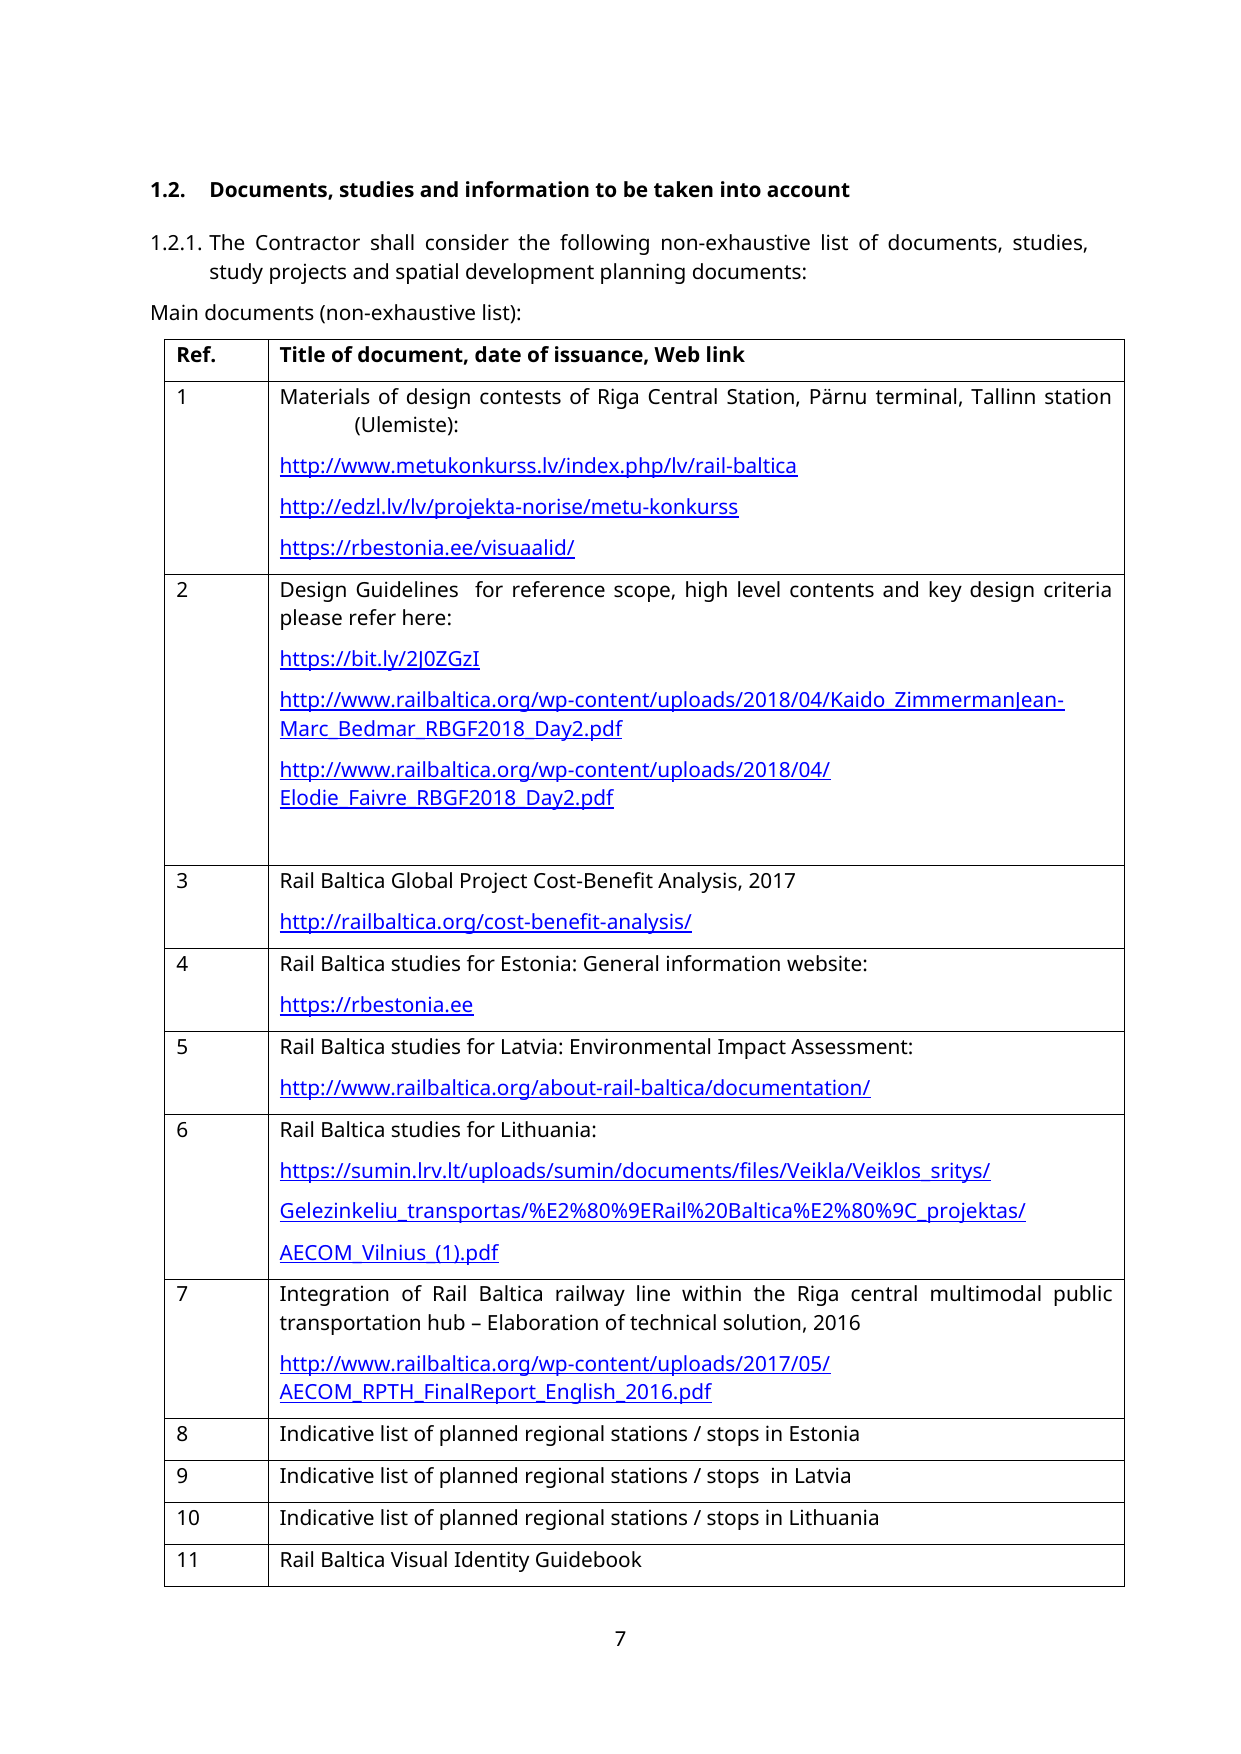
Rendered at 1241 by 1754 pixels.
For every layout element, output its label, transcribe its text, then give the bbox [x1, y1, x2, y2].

table_cell 3 [165, 866, 268, 948]
table_cell Materials of design contests of Riga Central Station, Pärnu terminal, Tallinn station (Ulemiste): http://www.metukonkurss.lv/index.php/lv/rail-baltica http://edzl.lv/lv/projekta-norise/metu-konkurss https://rbestonia.ee/visuaalid/ [269, 382, 1124, 574]
table_cell Design Guidelines for reference scope, high level contents and key design criteria please refer here: https://bit.ly/2J0ZGzI http://www.railbaltica.org/wp-content/uploads/2018/04/Kaido_ZimmermanJean-Marc_Bedmar_RBGF2018_Day2.pdf http://www.railbaltica.org/wp-content/uploads/2018/04/Elodie_Faivre_RBGF2018_Day2.pdf [269, 575, 1124, 865]
table_cell 9 [165, 1461, 268, 1502]
table_cell Rail Baltica studies for Lithuania: https://sumin.lrv.lt/uploads/sumin/documents/files/Veikla/Veiklos_sritys/ Gelezinkeliu_transportas/%E2%80%9ERail%20Baltica%E2%80%9C_projektas/ AECOM_Vilnius_(1).pdf [269, 1115, 1124, 1278]
table_cell Indicative list of planned regional stations / stops in Lithuania [269, 1503, 1124, 1544]
table_cell 4 [165, 949, 268, 1031]
text Main documents (non-exhaustive list): [150, 298, 1090, 326]
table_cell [269, 1545, 1124, 1586]
table_cell 1 [165, 382, 268, 574]
table_header Ref. [165, 340, 268, 381]
table_cell 5 [165, 1032, 268, 1114]
table_cell Rail Baltica studies for Latvia: Environmental Impact Assessment: http://www.railbaltica.org/about-rail-baltica/documentation/ [269, 1032, 1124, 1114]
table_cell 8 [165, 1419, 268, 1460]
table_cell Indicative list of planned regional stations / stops in Estonia [269, 1419, 1124, 1460]
table_cell Rail Baltica studies for Estonia: General information website: https://rbestonia.ee [269, 949, 1124, 1031]
list The Contractor shall consider the following non-exhaustive list of documents, studies, study projects and spatial development planning documents: [150, 228, 1090, 285]
table_cell 2 [165, 575, 268, 865]
table_cell Integration of Rail Baltica railway line within the Riga central multimodal public transportation hub – Elaboration of technical solution, 2016 http://www.railbaltica.org/wp-content/uploads/2017/05/AECOM_RPTH_FinalReport_English_2016.pdf [269, 1280, 1124, 1418]
table_cell 6 [165, 1115, 268, 1278]
table_cell Rail Baltica Global Project Cost-Benefit Analysis, 2017 http://railbaltica.org/cost-benefit-analysis/ [269, 866, 1124, 948]
table_cell Indicative list of planned regional stations / stops in Latvia [269, 1461, 1124, 1502]
table_cell 7 [165, 1280, 268, 1418]
table_cell 10 [165, 1503, 268, 1544]
table_cell 11 [165, 1545, 268, 1586]
table_header Title of document, date of issuance, Web link [269, 340, 1124, 381]
subtitle Documents, studies and information to be taken into account [150, 175, 1090, 203]
